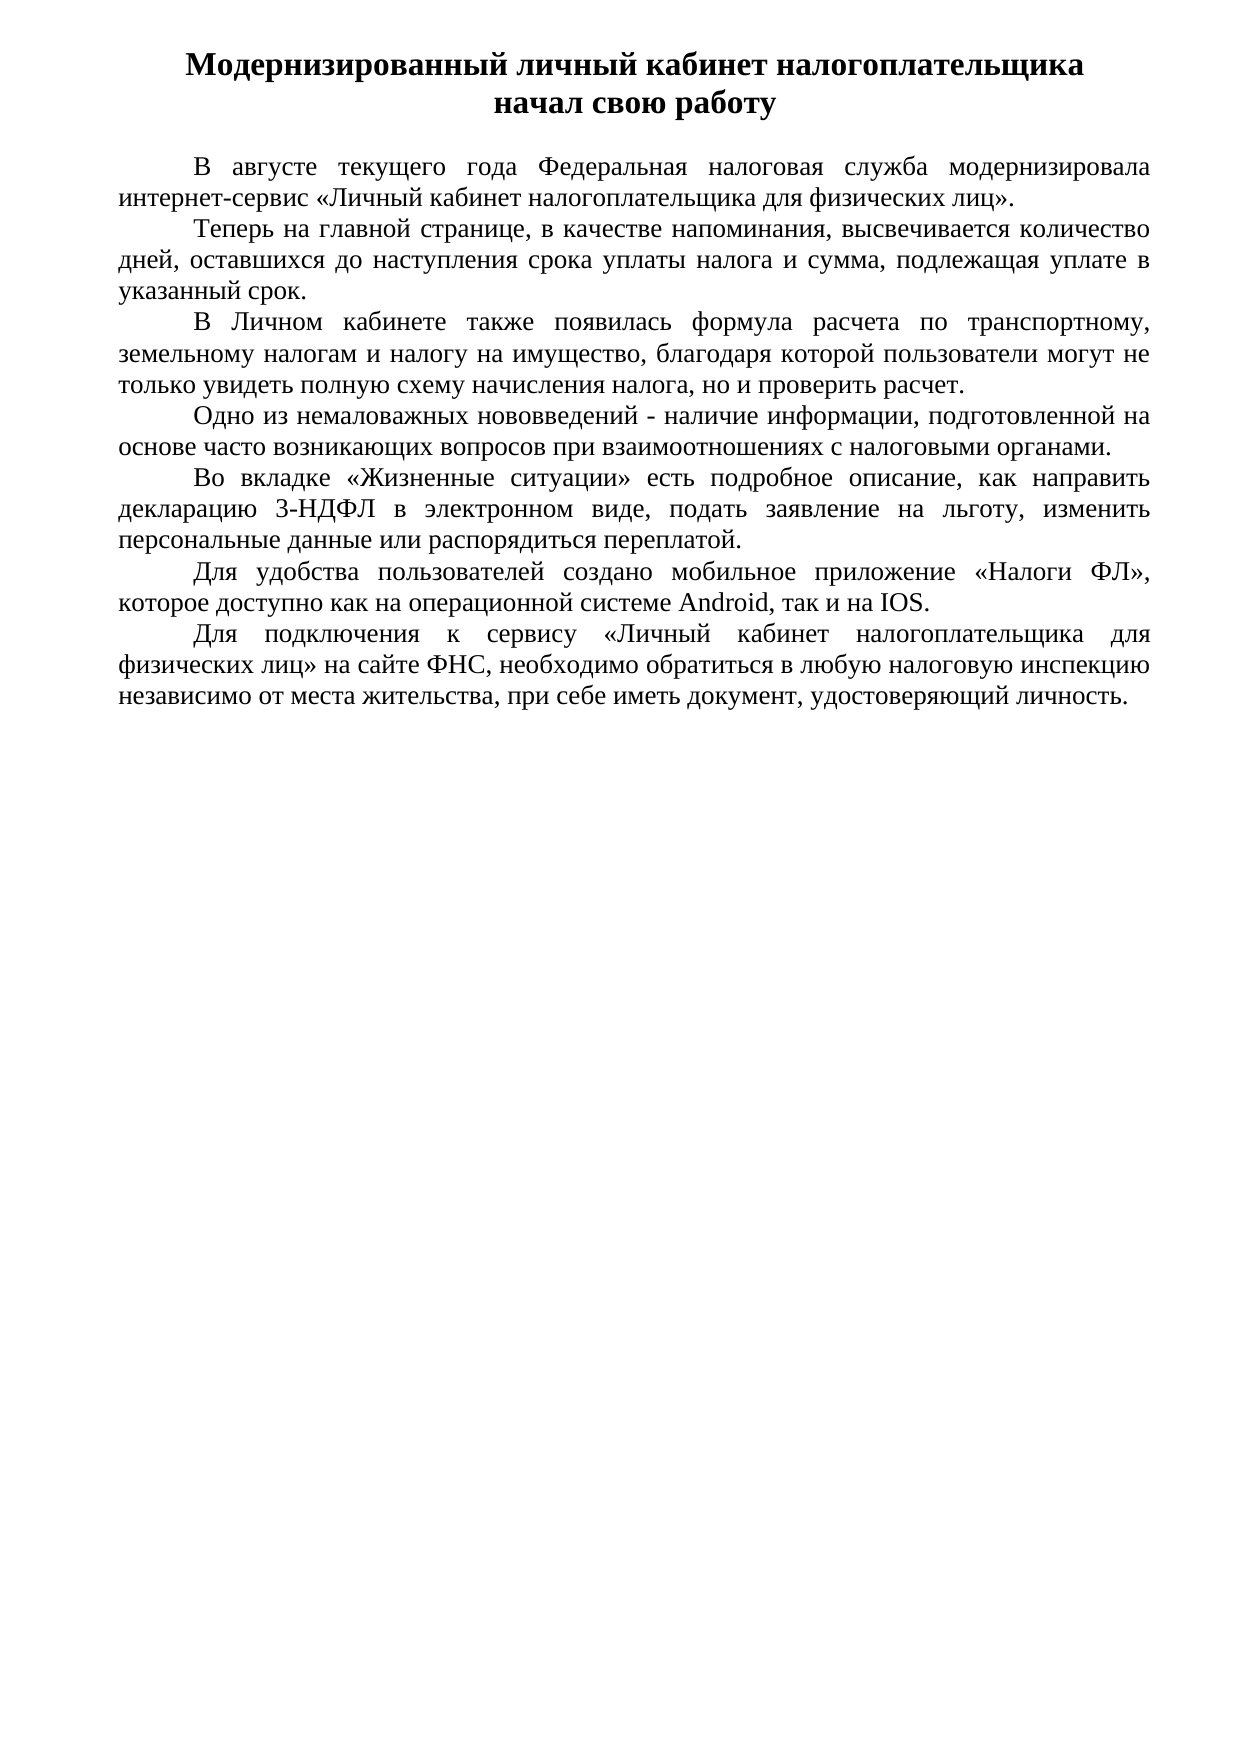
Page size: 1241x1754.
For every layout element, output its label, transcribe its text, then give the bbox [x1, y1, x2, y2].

text начал свою работу [118, 83, 1152, 121]
text Для подключения к сервису «Личный кабинет налогоплательщика для физических лиц» на сайте ФНС, необходимо обратиться в любую налоговую инспекцию независимо от места жительства, при себе иметь документ, удостоверяющий личность. [118, 617, 1152, 710]
text Теперь на главной странице, в качестве напоминания, высвечивается количество дней, оставшихся до наступления срока уплаты налога и сумма, подлежащая уплате в указанный срок. [118, 212, 1152, 306]
text Во вкладке «Жизненные ситуации» есть подробное описание, как направить декларацию 3-НДФЛ в электронном виде, подать заявление на льготу, изменить персональные данные или распорядиться переплатой. [118, 461, 1152, 555]
text Для удобства пользователей создано мобильное приложение «Налоги ФЛ», которое доступно как на операционной системе Android, так и на IOS. [118, 555, 1152, 617]
text В августе текущего года Федеральная налоговая служба модернизировала интернет-сервис «Личный кабинет налогоплательщика для физических лиц». [118, 150, 1152, 212]
text В Личном кабинете также появилась формула расчета по транспортному, земельному налогам и налогу на имущество, благодаря которой пользователи могут не только увидеть полную схему начисления налога, но и проверить расчет. [118, 306, 1152, 399]
text Одно из немаловажных нововведений - наличие информации, подготовленной на основе часто возникающих вопросов при взаимоотношениях с налоговыми органами. [118, 399, 1152, 461]
text Модернизированный личный кабинет налогоплательщика [118, 44, 1152, 83]
